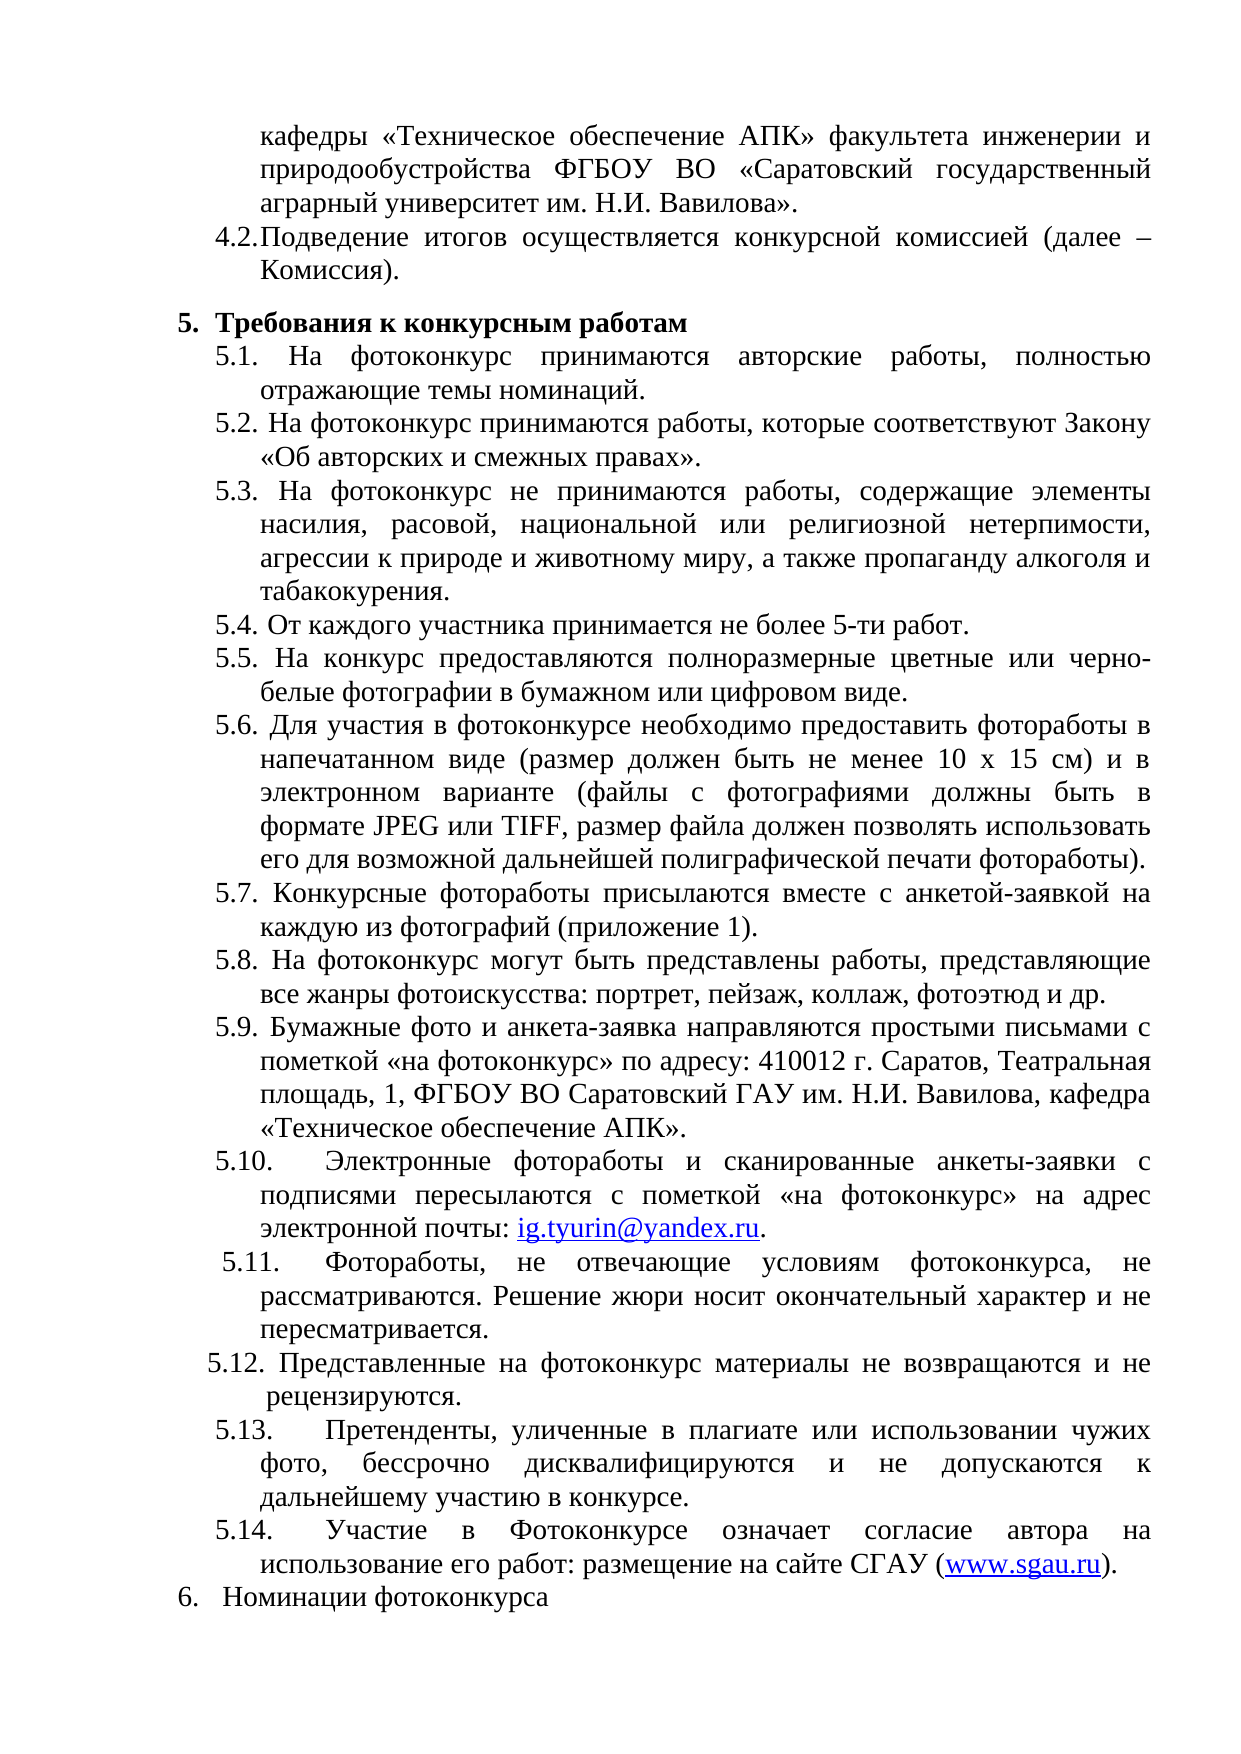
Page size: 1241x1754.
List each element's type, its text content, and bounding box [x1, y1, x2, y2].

list Подведение итогов осуществляется конкурсной комиссией (далее – Комиссия). [215, 219, 1152, 286]
list Претенденты, уличенные в плагиате или использовании чужих фото, бессрочно дисквалифицируются и не допускаются к дальнейшему участию в конкурсе. [215, 1412, 1152, 1512]
list Номинации фотоконкурса [177, 1579, 1152, 1613]
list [215, 118, 1152, 219]
list На фотоконкурс не принимаются работы, содержащие элементы насилия, расовой, национальной или религиозной нетерпимости, агрессии к природе и животному миру, а также пропаганду алкоголя и табакокурения. [215, 473, 1152, 607]
list Требования к конкурсным работам [177, 305, 1152, 338]
list Участие в Фотоконкурсе означает согласие автора на использование его работ: размещение на сайте СГАУ (www.sgau.ru). [215, 1512, 1152, 1579]
list На конкурс предоставляются полноразмерные цветные или черно-белые фотографии в бумажном или цифровом виде. [215, 640, 1152, 707]
list На фотоконкурс принимаются авторские работы, полностью отражающие темы номинаций. [215, 338, 1152, 406]
list На фотоконкурс принимаются работы, которые соответствуют Закону «Об авторских и смежных правах». [215, 406, 1152, 473]
list Представленные на фотоконкурс материалы не возвращаются и не рецензируются. [207, 1345, 1152, 1412]
list От каждого участника принимается не более 5-ти работ. [215, 607, 1152, 640]
list Для участия в фотоконкурсе необходимо предоставить фотоработы в напечатанном виде (размер должен быть не менее 10 х 15 см) и в электронном варианте (файлы с фотографиями должны быть в формате JPEG или TIFF, размер файла должен позволять использовать его для возможной дальнейшей полиграфической печати фотоработы). [215, 707, 1152, 875]
list Конкурсные фотоработы присылаются вместе с анкетой-заявкой на каждую из фотографий (приложение 1). [215, 875, 1152, 942]
list Фотоработы, не отвечающие условиям фотоконкурса, не рассматриваются. Решение жюри носит окончательный характер и не пересматривается. [222, 1244, 1152, 1345]
list Электронные фотоработы и сканированные анкеты-заявки с подписями пересылаются с пометкой «на фотоконкурс» на адрес электронной почты: ig.tyurin@yandex.ru. [215, 1143, 1152, 1244]
list Бумажные фото и анкета-заявка направляются простыми письмами с пометкой «на фотоконкурс» по адресу: 410012 г. Саратов, Театральная площадь, 1, ФГБОУ ВО Саратовский ГАУ им. Н.И. Вавилова, кафедра «Техническое обеспечение АПК». [215, 1009, 1152, 1143]
list На фотоконкурс могут быть представлены работы, представляющие все жанры фотоискусства: портрет, пейзаж, коллаж, фотоэтюд и др. [215, 942, 1152, 1009]
